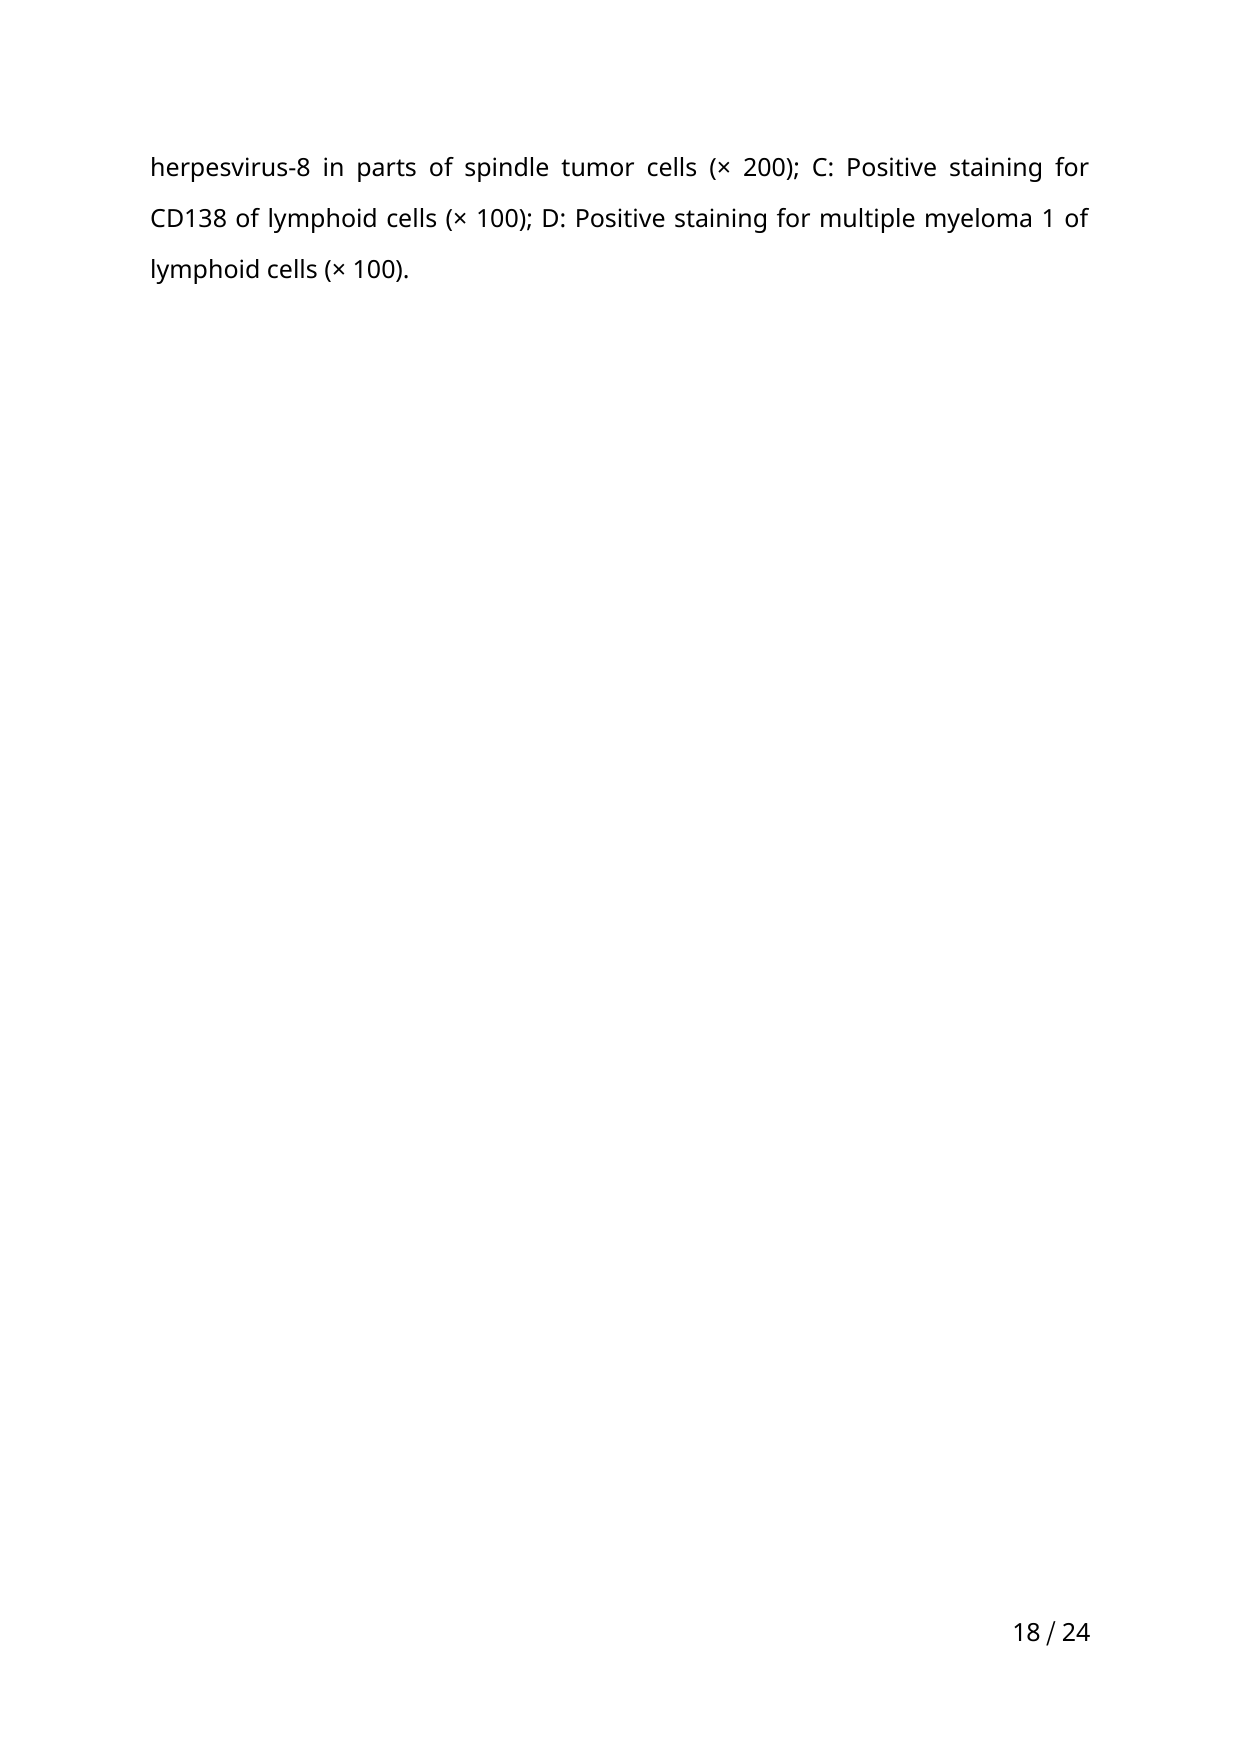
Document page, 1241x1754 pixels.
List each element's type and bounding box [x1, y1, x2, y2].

text [150, 150, 1090, 286]
